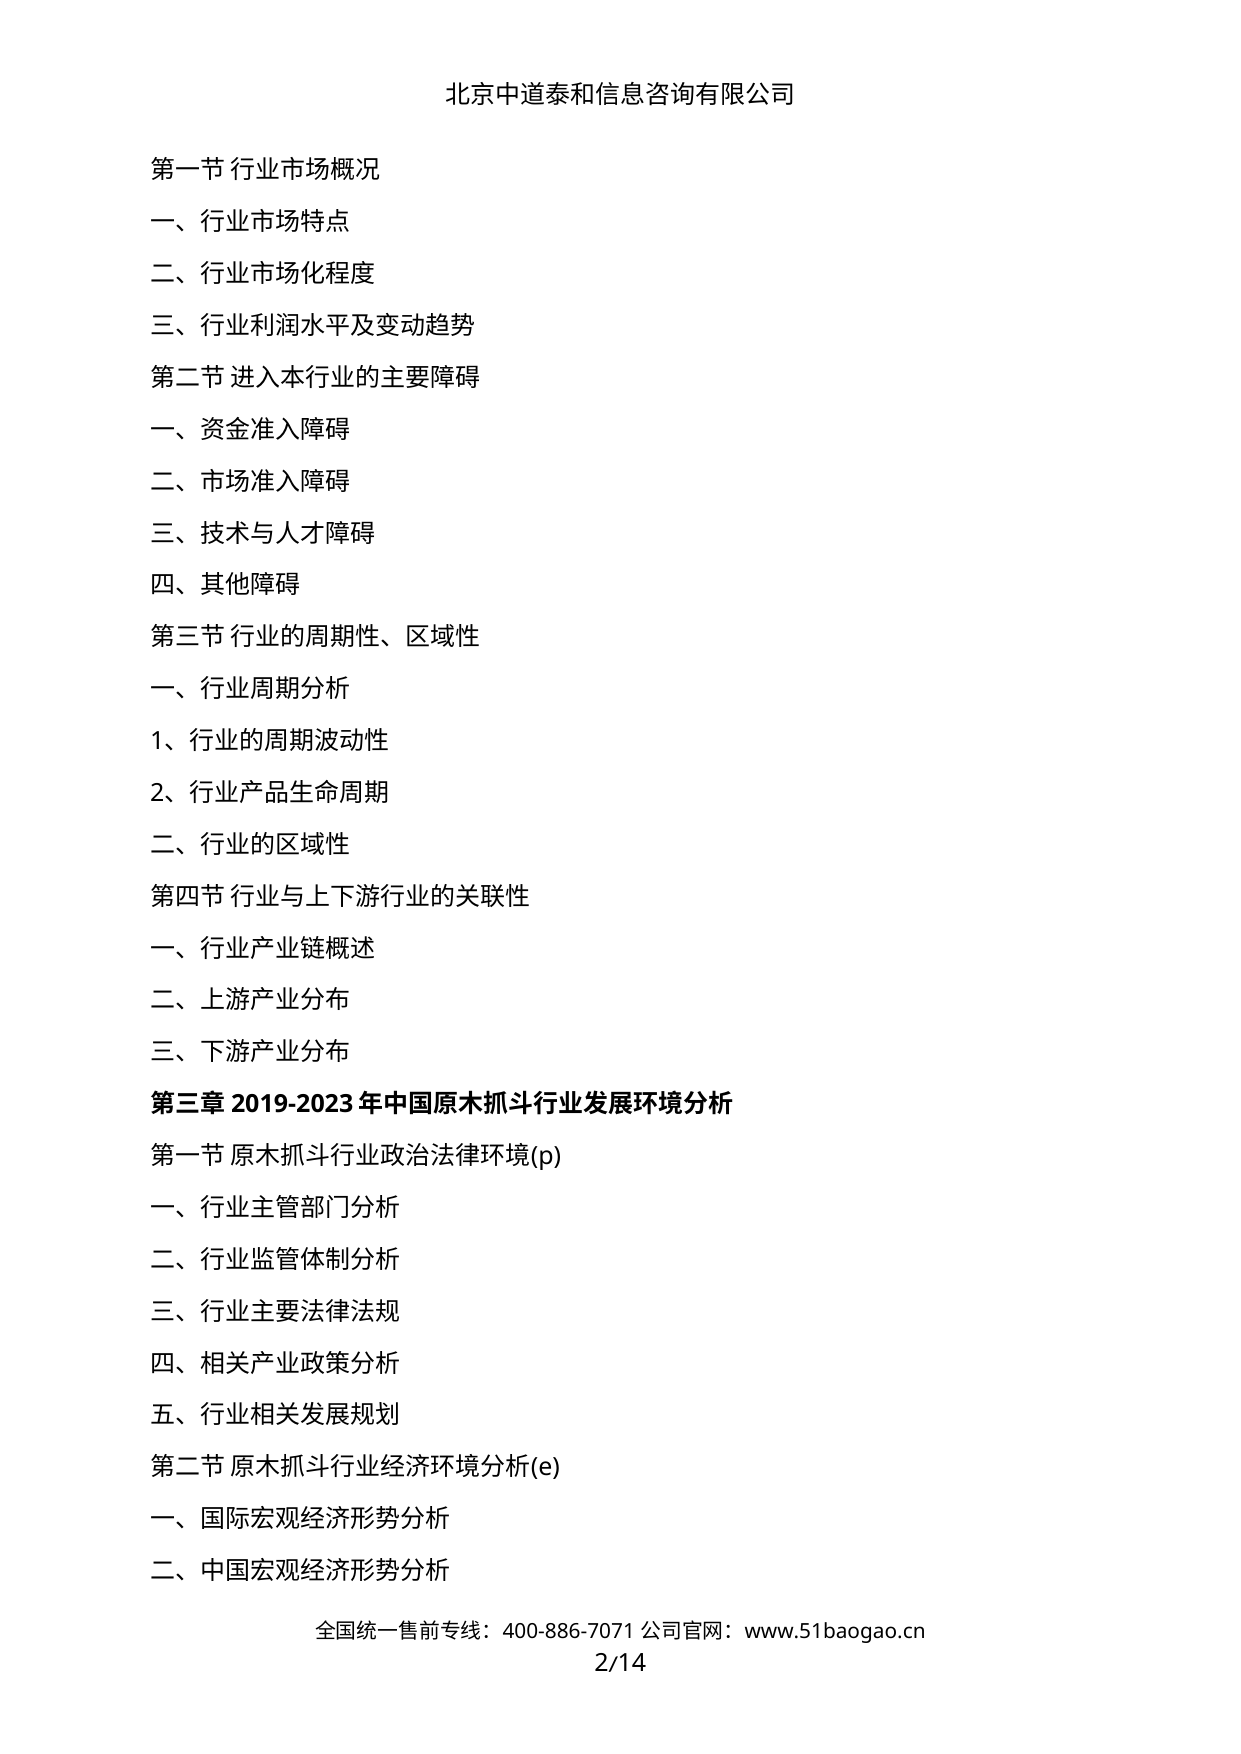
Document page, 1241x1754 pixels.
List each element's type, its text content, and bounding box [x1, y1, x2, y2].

text 三、行业利润水平及变动趋势 [150, 306, 1090, 342]
text 一、行业产业链概述 [150, 928, 1090, 964]
text 三、行业主要法律法规 [150, 1291, 1090, 1327]
text 四、其他障碍 [150, 565, 1090, 601]
text 第一节 行业市场概况 [150, 150, 1090, 186]
text 三、下游产业分布 [150, 1032, 1090, 1068]
text 五、行业相关发展规划 [150, 1395, 1090, 1431]
text 二、行业的区域性 [150, 824, 1090, 861]
text 二、中国宏观经济形势分析 [150, 1551, 1090, 1587]
text 二、上游产业分布 [150, 980, 1090, 1016]
text 二、市场准入障碍 [150, 461, 1090, 497]
text 三、技术与人才障碍 [150, 513, 1090, 549]
text 一、国际宏观经济形势分析 [150, 1499, 1090, 1535]
text 第三节 行业的周期性、区域性 [150, 617, 1090, 653]
text 第二节 原木抓斗行业经济环境分析(e) [150, 1447, 1090, 1483]
text 二、行业监管体制分析 [150, 1239, 1090, 1276]
text 四、相关产业政策分析 [150, 1343, 1090, 1379]
text 一、行业主管部门分析 [150, 1187, 1090, 1224]
text 一、资金准入障碍 [150, 409, 1090, 446]
text 2、行业产品生命周期 [150, 772, 1090, 809]
text 一、行业周期分析 [150, 669, 1090, 705]
text 一、行业市场特点 [150, 202, 1090, 238]
text 第三章 2019-2023年中国原木抓斗行业发展环境分析 [150, 1084, 1090, 1120]
text 二、行业市场化程度 [150, 254, 1090, 290]
text 1、行业的周期波动性 [150, 721, 1090, 757]
text 第一节 原木抓斗行业政治法律环境(p) [150, 1136, 1090, 1172]
text 第二节 进入本行业的主要障碍 [150, 357, 1090, 394]
text 第四节 行业与上下游行业的关联性 [150, 876, 1090, 912]
